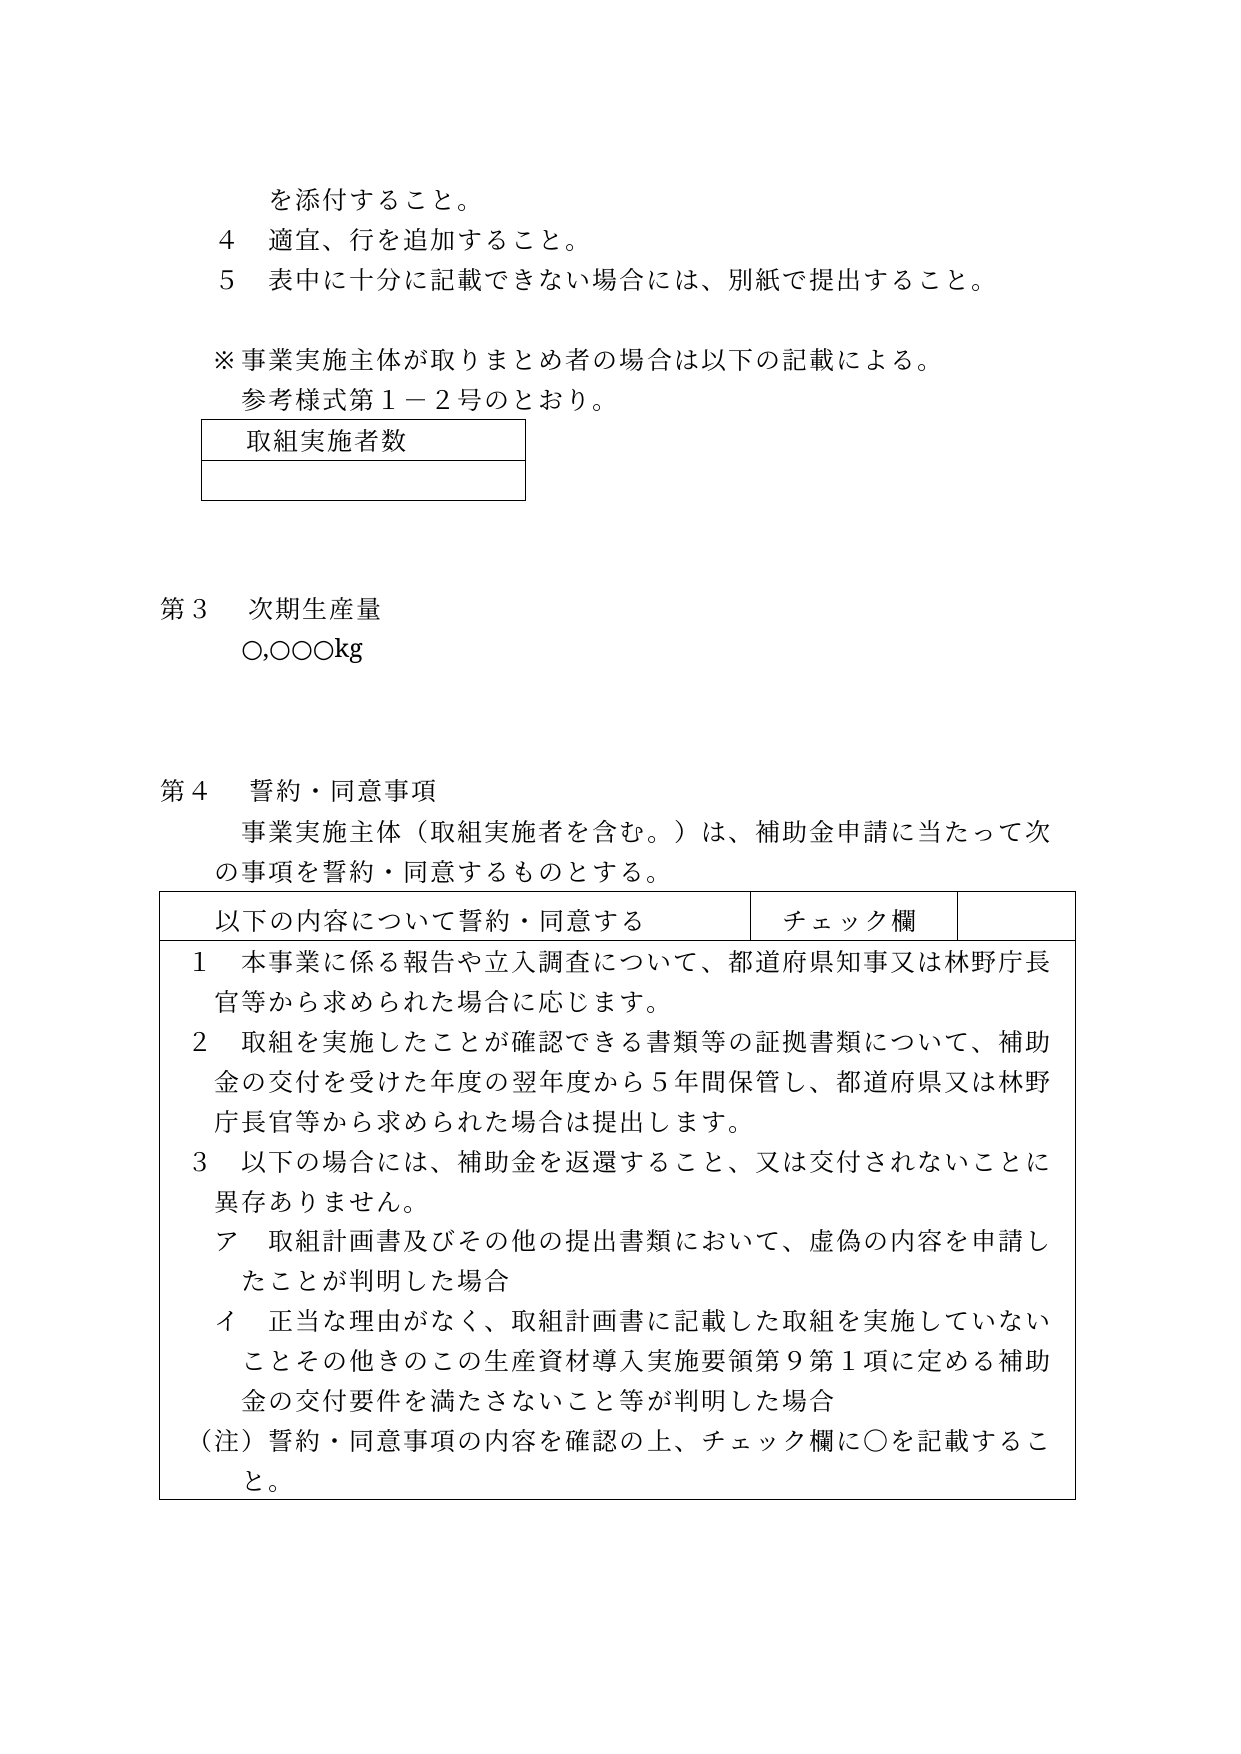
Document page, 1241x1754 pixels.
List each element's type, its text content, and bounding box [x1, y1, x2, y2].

table_header [958, 892, 1075, 940]
text 事業実施主体（取組実施者を含む。）は、補助金申請に当たって次の事項を誓約・同意するものとする。 [210, 811, 1080, 891]
table_header 取組実施者数 [202, 420, 525, 459]
text 参考様式第１－２号のとおり。 [160, 379, 1007, 418]
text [214, 179, 1021, 219]
text ○,○○○kg [160, 628, 1007, 668]
text ※事業実施主体が取りまとめ者の場合は以下の記載による。 [160, 339, 1007, 379]
table_header チェック欄 [751, 892, 957, 940]
table_cell １ 本事業に係る報告や立入調査について、都道府県知事又は林野庁長官等から求められた場合に応じます。 ２ 取組を実施したことが確認できる書類等の証拠書類について、補助金の交付を受けた年度の翌年度から５年間保管し、都道府県又は林野庁長官等から求められた場合は提出します。 ３ 以下の場合には、補助金を返還すること、又は交付されないことに異存ありません。 ア 取組計画書及びその他の提出書類において、虚偽の内容を申請したことが判明した場合 イ 正当な理由がなく、取組計画書に記載した取組を実施していないことその他きのこの生産資材導入実施要領第９第１項に定める補助金の交付要件を満たさないこと等が判明した場合 （注）誓約・同意事項の内容を確認の上、チェック欄に〇を記載すること。 [160, 941, 1075, 1499]
table_header 以下の内容について誓約・同意する [160, 892, 750, 940]
text ４ 適宜、行を追加すること。 [160, 219, 1007, 259]
text ５ 表中に十分に記載できない場合には、別紙で提出すること。 [160, 259, 1007, 299]
table_cell [202, 461, 525, 500]
text 第３ 次期生産量 [160, 588, 1007, 628]
text 第４ 誓約・同意事項 [160, 770, 1007, 810]
